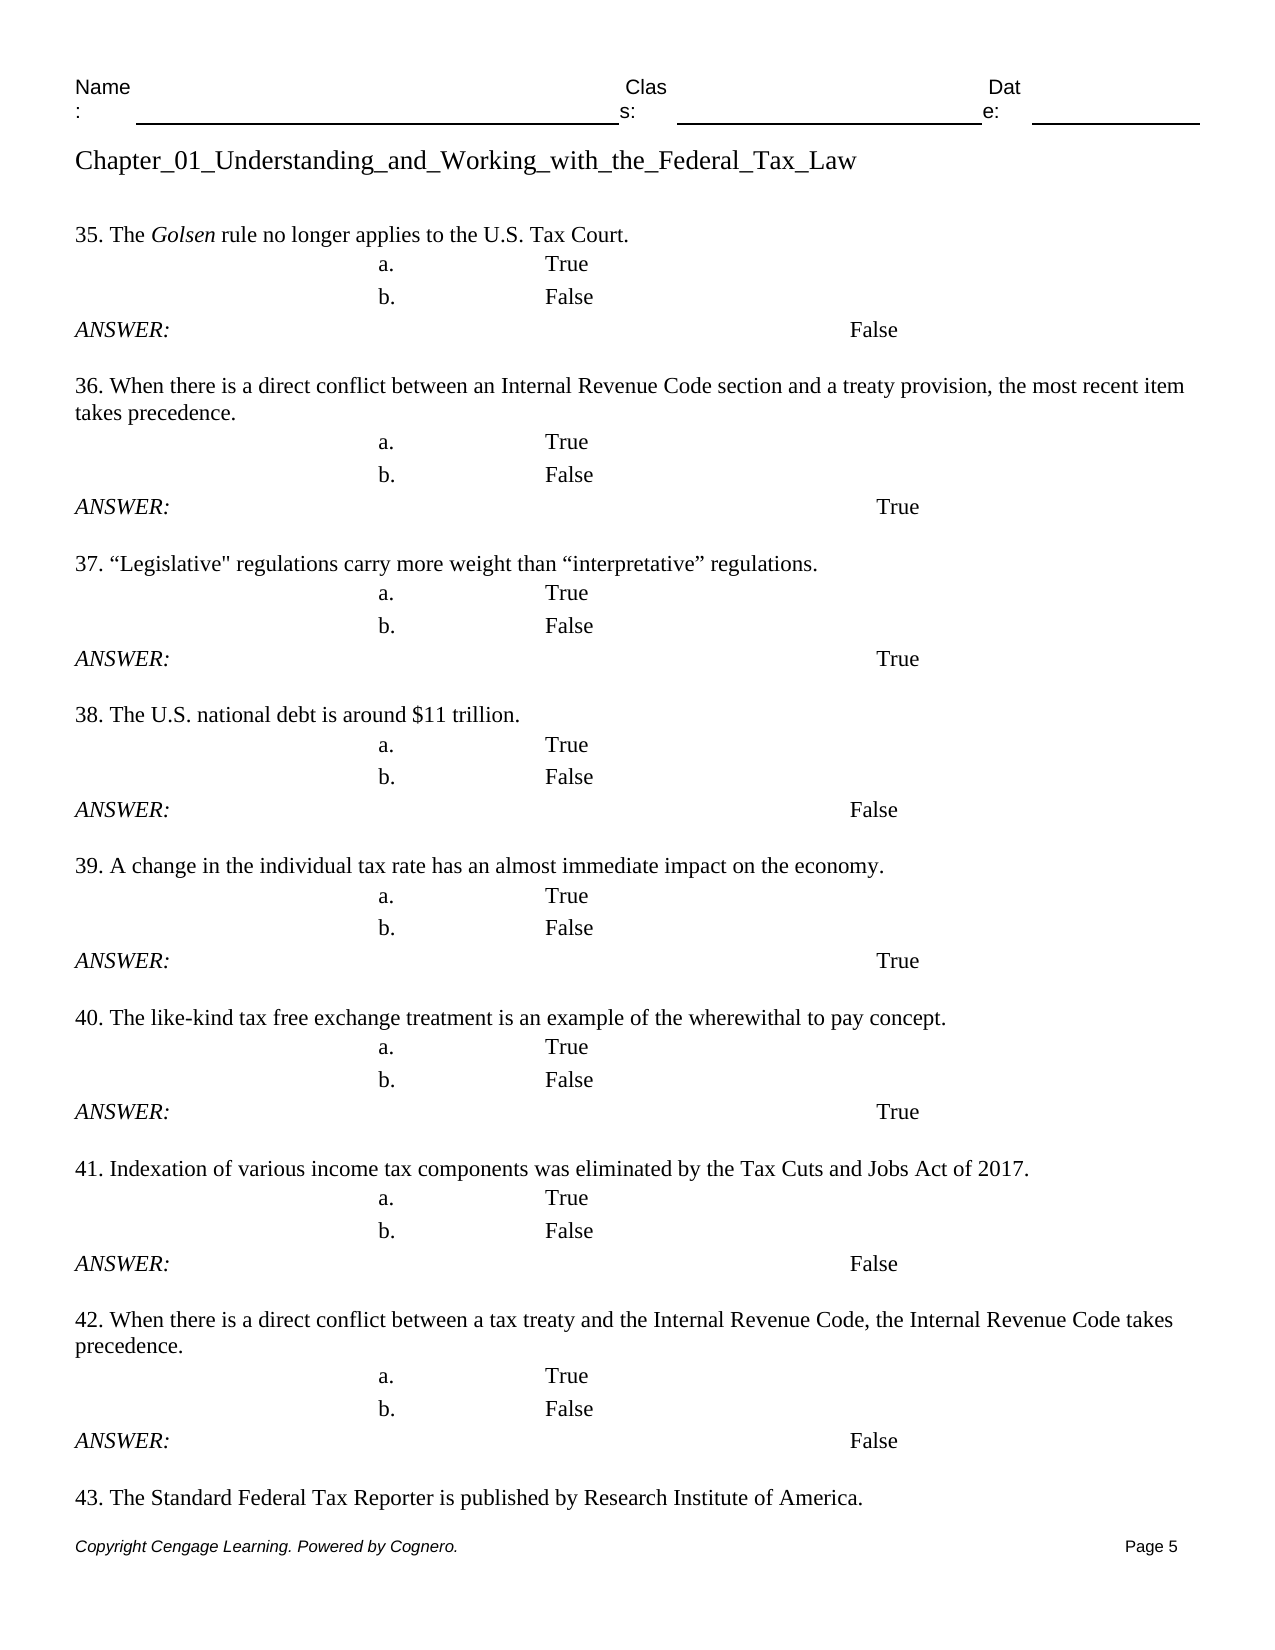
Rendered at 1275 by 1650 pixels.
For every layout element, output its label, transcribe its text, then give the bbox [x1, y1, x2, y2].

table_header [75, 1484, 1200, 1510]
table_header 37. “Legislative" regulations carry more weight than “interpretative” regulations. [75, 550, 1200, 674]
table_header 36. When there is a direct conflict between an Internal Revenue Code section and a treaty provision, the most recent item takes precedence. [75, 372, 1200, 523]
table_header 40. The like-kind tax free exchange treatment is an example of the wherewithal to pay concept. [75, 1004, 1200, 1128]
table_header 41. Indexation of various income tax components was eliminated by the Tax Cuts and Jobs Act of 2017. [75, 1155, 1200, 1279]
table_header 35. The Golsen rule no longer applies to the U.S. Tax Court. [75, 221, 1200, 345]
table_header 39. A change in the individual tax rate has an almost immediate impact on the economy. [75, 853, 1200, 977]
table_header 38. The U.S. national debt is around $11 trillion. [75, 701, 1200, 825]
table_header 42. When there is a direct conflict between a tax treaty and the Internal Revenue Code, the Internal Revenue Code takes precedence. [75, 1306, 1200, 1457]
